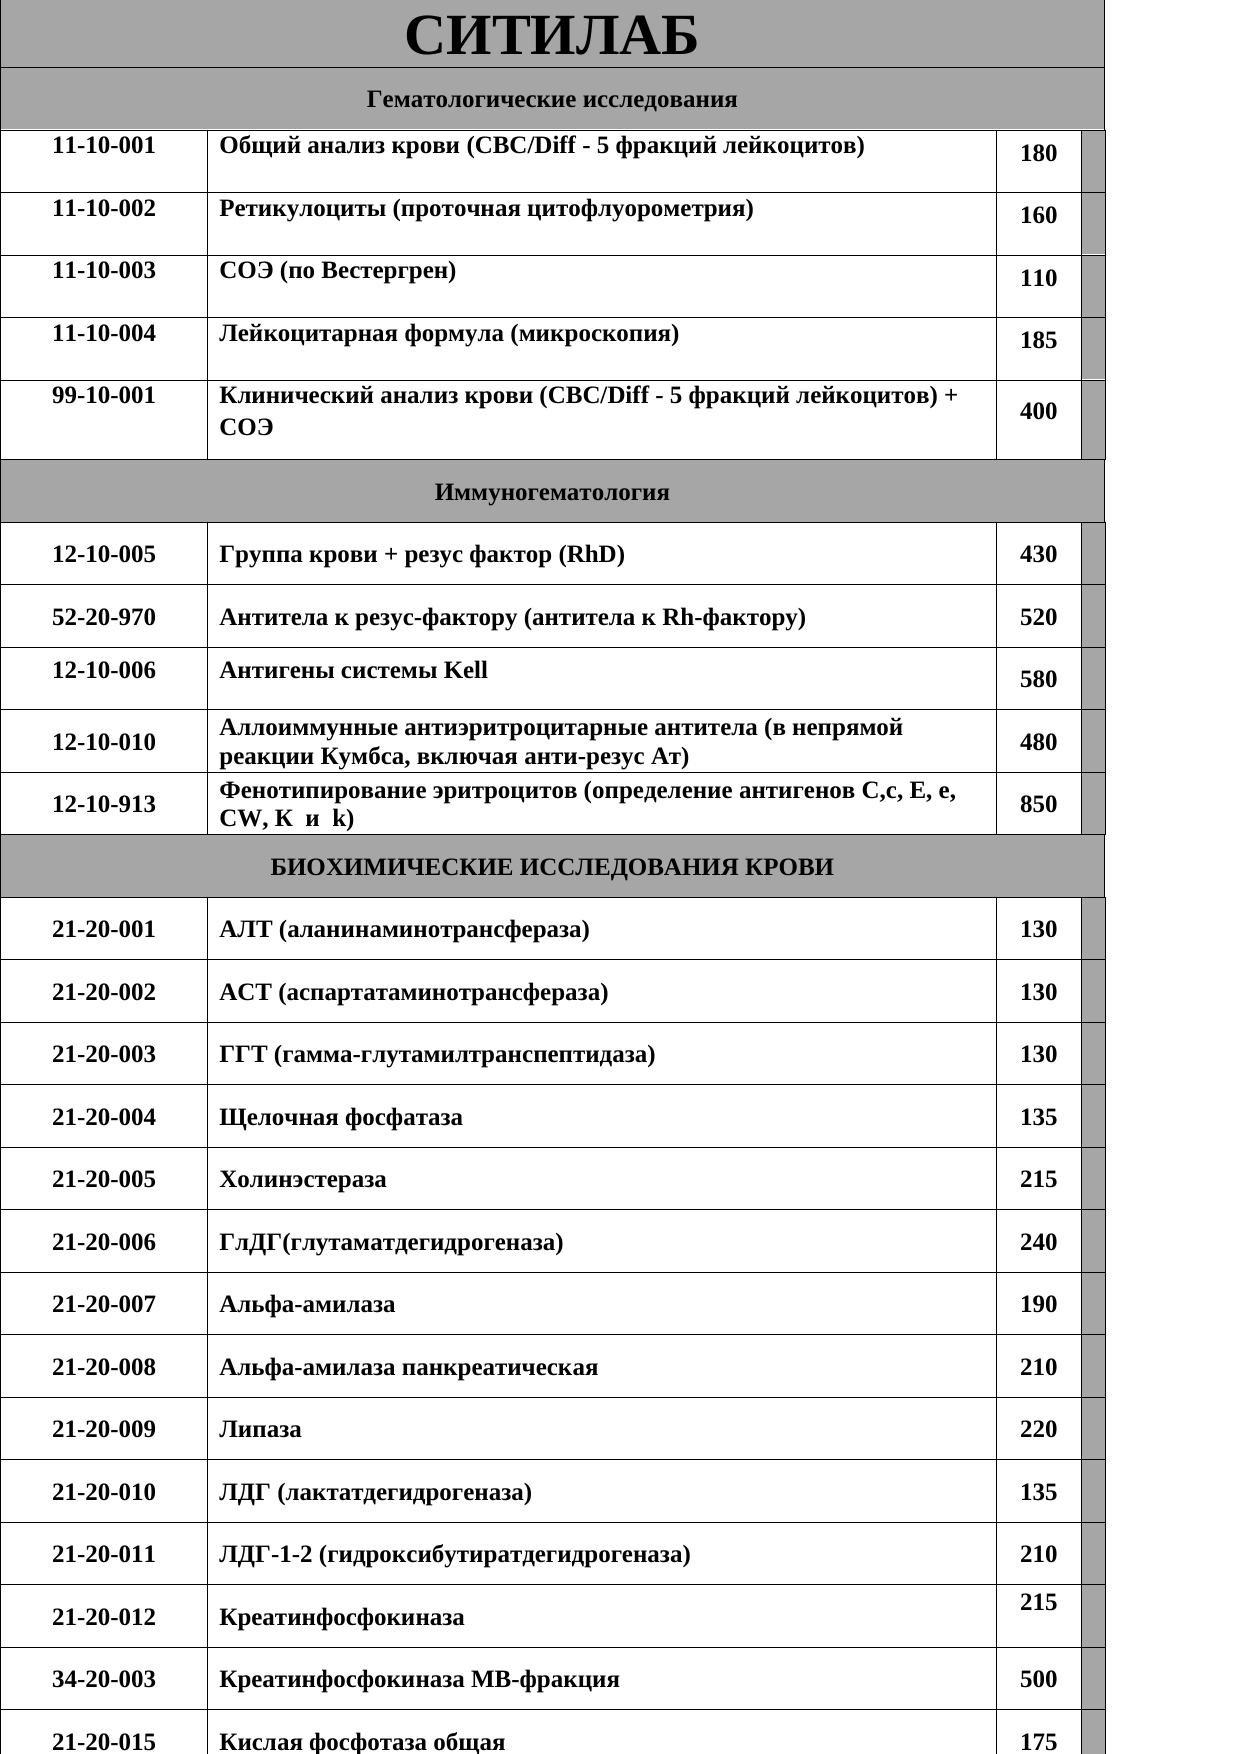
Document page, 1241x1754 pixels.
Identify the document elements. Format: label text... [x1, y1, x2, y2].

table_cell Группа крови + резус фактор (RhD) [208, 523, 996, 584]
table_cell 99-10-001 [1, 381, 207, 459]
table_cell 135 [997, 1085, 1081, 1147]
table_cell [1082, 131, 1105, 192]
table_cell 130 [997, 898, 1081, 959]
table_cell 135 [997, 1460, 1081, 1522]
table_cell Креатинфосфокиназа [208, 1585, 996, 1647]
table_cell 21-20-001 [1, 898, 207, 959]
table_cell [1082, 193, 1105, 254]
table_cell 215 [997, 1148, 1081, 1209]
table_cell ЛДГ-1-2 (гидроксибутиратдегидрогеназа) [208, 1523, 996, 1584]
table_cell [1082, 381, 1105, 459]
table_cell 21-20-005 [1, 1148, 207, 1209]
table_cell Клинический анализ крови (CBC/Diff - 5 фракций лейкоцитов) + СОЭ [208, 381, 996, 459]
table_cell 21-20-002 [1, 960, 207, 1022]
table_cell 21-20-003 [1, 1023, 207, 1084]
table_cell 130 [997, 1023, 1081, 1084]
table_cell 12-10-010 [1, 710, 207, 772]
table_cell 130 [997, 960, 1081, 1022]
table_cell 175 [997, 1710, 1081, 1754]
table_cell [1082, 1148, 1105, 1209]
table_cell Альфа-амилаза [208, 1273, 996, 1334]
table_cell [1082, 256, 1105, 317]
table_cell 190 [997, 1273, 1081, 1334]
table_cell 21-20-008 [1, 1335, 207, 1397]
table_cell ГлДГ(глутаматдегидрогеназа) [208, 1210, 996, 1272]
table_cell 220 [997, 1398, 1081, 1459]
table_cell [1082, 1335, 1105, 1397]
table_cell Антигены системы Kell [208, 648, 996, 709]
table_cell 110 [997, 256, 1081, 317]
table_cell 430 [997, 523, 1081, 584]
table_cell 21-20-010 [1, 1460, 207, 1522]
table_cell 210 [997, 1523, 1081, 1584]
table_cell 240 [997, 1210, 1081, 1272]
table_cell 21-20-007 [1, 1273, 207, 1334]
table_cell [1082, 1523, 1105, 1584]
table_cell Иммуногематология [1, 460, 1104, 522]
table_cell Антитела к резус-фактору (антитела к Rh-фактору) [208, 585, 996, 647]
table_cell 12-10-006 [1, 648, 207, 709]
table_cell 480 [997, 710, 1081, 772]
table_cell Аллоиммунные антиэритроцитарные антитела (в непрямой реакции Кумбса, включая анти-резус Ат) [208, 710, 996, 772]
table_cell СОЭ (по Вестергрен) [208, 256, 996, 317]
table_cell 21-20-015 [1, 1710, 207, 1754]
table_cell 12-10-913 [1, 773, 207, 834]
table_cell Общий анализ крови (CBC/Diff - 5 фракций лейкоцитов) [208, 131, 996, 192]
table_cell 52-20-970 [1, 585, 207, 647]
table_cell [1082, 1648, 1105, 1709]
table_cell [1082, 1460, 1105, 1522]
table_cell 21-20-009 [1, 1398, 207, 1459]
table_cell 520 [997, 585, 1081, 647]
table_cell Ретикулоциты (проточная цитофлуорометрия) [208, 193, 996, 254]
table_cell [1082, 1210, 1105, 1272]
table_cell [1082, 585, 1105, 647]
table_cell АСТ (аспартатаминотрансфераза) [208, 960, 996, 1022]
table_cell Альфа-амилаза панкреатическая [208, 1335, 996, 1397]
table_cell 21-20-006 [1, 1210, 207, 1272]
table_cell Щелочная фосфатаза [208, 1085, 996, 1147]
table_cell [1082, 318, 1105, 379]
table_cell 400 [997, 381, 1081, 459]
table_cell [1082, 1085, 1105, 1147]
table_cell Фенотипирование эритроцитов (определение антигенов С,с, Е, е, СW, К и k) [208, 773, 996, 834]
table_cell [1082, 773, 1105, 834]
table_cell [1082, 648, 1105, 709]
table_cell БИОХИМИЧЕСКИЕ ИССЛЕДОВАНИЯ КРОВИ [1, 835, 1104, 897]
table_cell Гематологические исследования [1, 68, 1104, 129]
table_cell [1082, 1023, 1105, 1084]
table_cell 11-10-001 [1, 131, 207, 192]
table_cell АЛТ (аланинаминотрансфераза) [208, 898, 996, 959]
table_cell ГГТ (гамма-глутамилтранспептидаза) [208, 1023, 996, 1084]
table_cell [1082, 1273, 1105, 1334]
table_cell [1082, 710, 1105, 772]
table_cell [1082, 1710, 1105, 1754]
table_cell 180 [997, 131, 1081, 192]
table_cell 11-10-002 [1, 193, 207, 254]
table_cell 500 [997, 1648, 1081, 1709]
table_cell 185 [997, 318, 1081, 379]
table_cell 21-20-004 [1, 1085, 207, 1147]
table_cell [1082, 1585, 1105, 1647]
table_cell 11-10-003 [1, 256, 207, 317]
table_cell 580 [997, 648, 1081, 709]
table_cell [1082, 1398, 1105, 1459]
table_cell 12-10-005 [1, 523, 207, 584]
table_cell 160 [997, 193, 1081, 254]
table_cell [1082, 898, 1105, 959]
table_cell 21-20-011 [1, 1523, 207, 1584]
table_cell Липаза [208, 1398, 996, 1459]
table_cell 11-10-004 [1, 318, 207, 379]
table_cell Лейкоцитарная формула (микроскопия) [208, 318, 996, 379]
table_cell 21-20-012 [1, 1585, 207, 1647]
table_cell 850 [997, 773, 1081, 834]
table_cell [1082, 960, 1105, 1022]
table_cell 215 [997, 1585, 1081, 1647]
table_cell Кислая фосфотаза общая [208, 1710, 996, 1754]
table_cell Креатинфосфокиназа МВ-фракция [208, 1648, 996, 1709]
table_cell 34-20-003 [1, 1648, 207, 1709]
table_cell ЛДГ (лактатдегидрогеназа) [208, 1460, 996, 1522]
table_cell Холинэстераза [208, 1148, 996, 1209]
table_header СИТИЛАБ [1, 0, 1104, 67]
table_cell [1082, 523, 1105, 584]
table_cell 210 [997, 1335, 1081, 1397]
